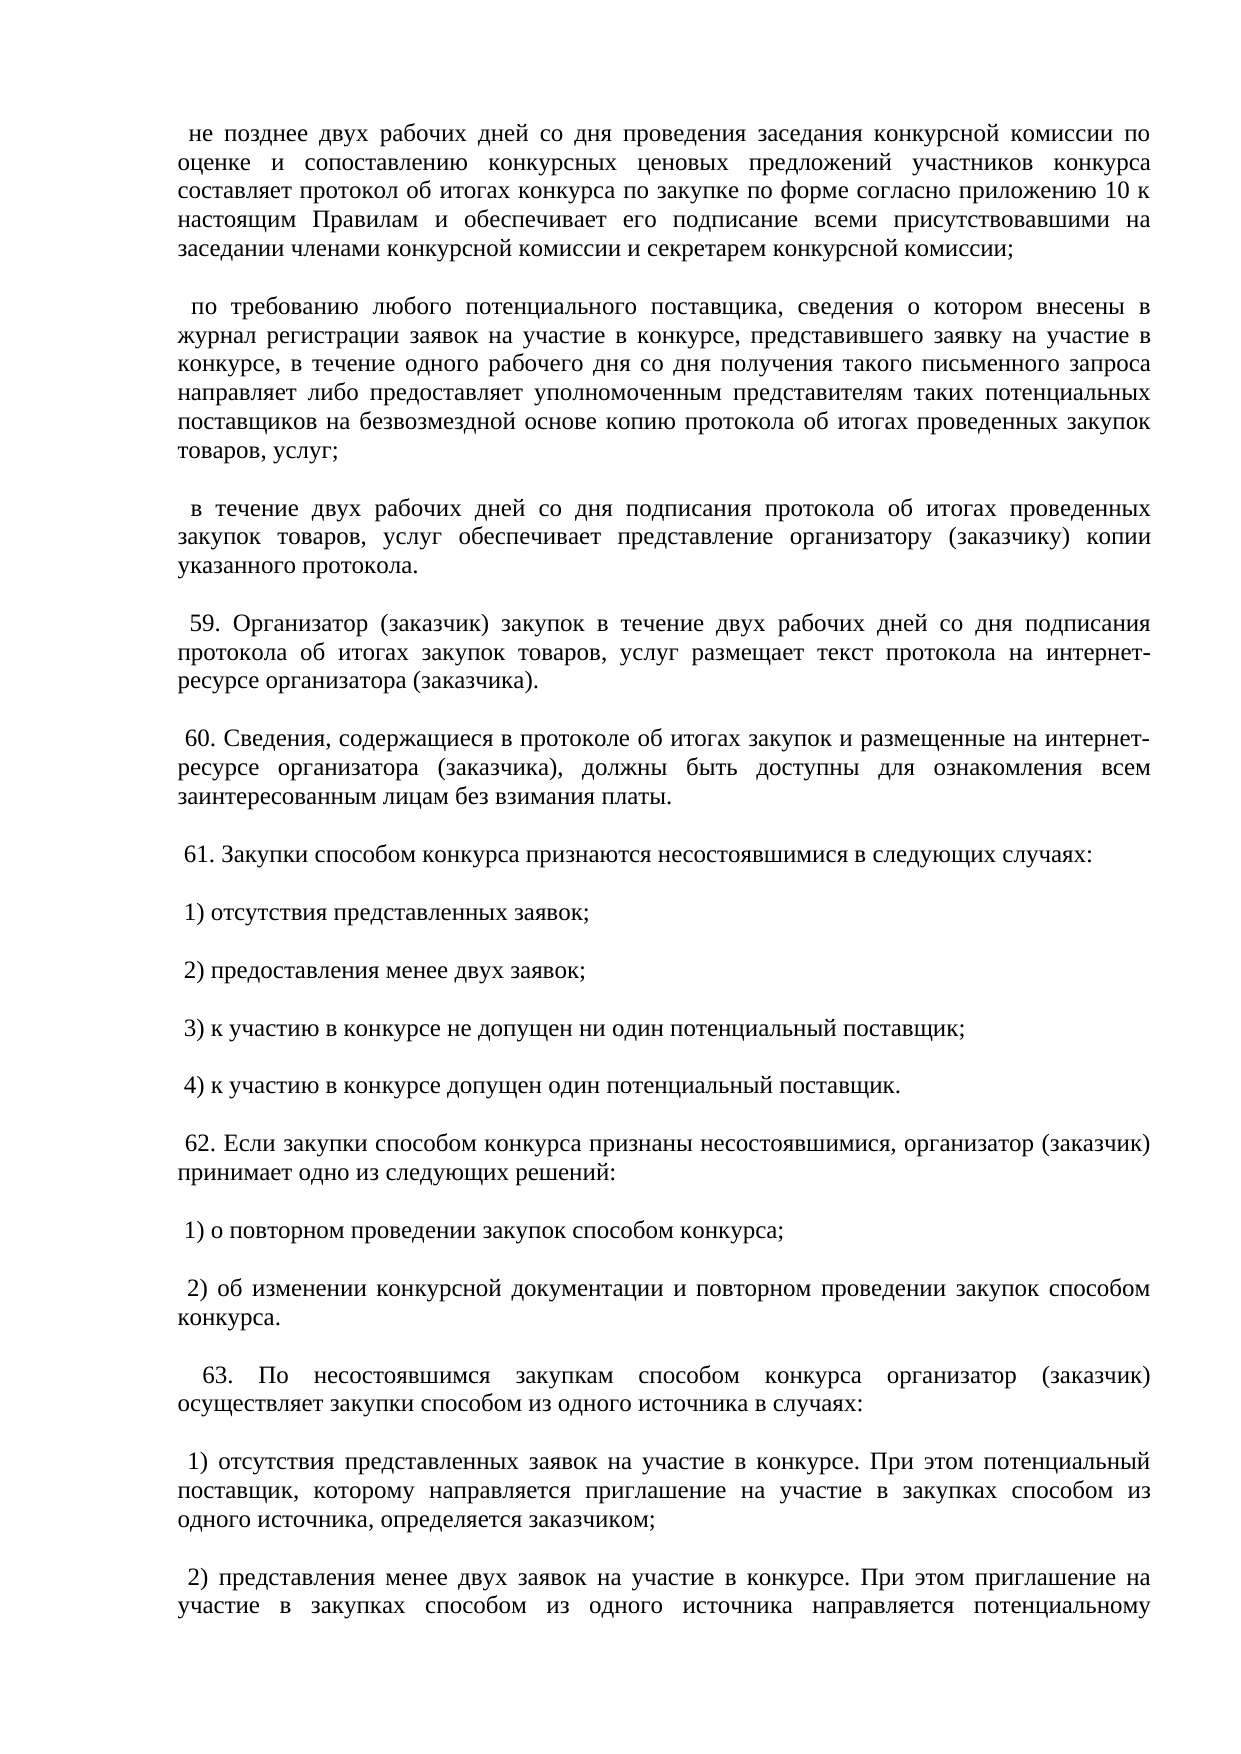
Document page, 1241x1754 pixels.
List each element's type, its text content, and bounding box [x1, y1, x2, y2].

text 1) отсутствия представленных заявок; [177, 897, 1152, 926]
text 1) отсутствия представленных заявок на участие в конкурсе. При этом потенциальный поставщик, которому направляется приглашение на участие в закупках способом из одного источника, определяется заказчиком; [177, 1446, 1152, 1533]
text 62. Если закупки способом конкурса признаны несостоявшимися, организатор (заказчик) принимает одно из следующих решений: [177, 1128, 1152, 1186]
text 2) об изменении конкурсной документации и повторном проведении закупок способом конкурса. [177, 1273, 1152, 1331]
text 63. По несостоявшимся закупкам способом конкурса организатор (заказчик) осуществляет закупки способом из одного источника в случаях: [177, 1360, 1152, 1417]
text в течение двух рабочих дней со дня подписания протокола об итогах проведенных закупок товаров, услуг обеспечивает представление организатору (заказчику) копии указанного протокола. [177, 493, 1152, 579]
text 3) к участию в конкурсе не допущен ни один потенциальный поставщик; [177, 1013, 1152, 1041]
text 2) предоставления менее двух заявок; [177, 955, 1152, 983]
text 61. Закупки способом конкурса признаются несостоявшимися в следующих случаях: [177, 839, 1152, 868]
text 1) о повторном проведении закупок способом конкурса; [177, 1215, 1152, 1244]
text 4) к участию в конкурсе допущен один потенциальный поставщик. [177, 1071, 1152, 1099]
text 59. Организатор (заказчик) закупок в течение двух рабочих дней со дня подписания протокола об итогах закупок товаров, услуг размещает текст протокола на интернет-ресурсе организатора (заказчика). [177, 608, 1152, 694]
text не позднее двух рабочих дней со дня проведения заседания конкурсной комиссии по оценке и сопоставлению конкурсных ценовых предложений участников конкурса составляет протокол об итогах конкурса по закупке по форме согласно приложению 10 к настоящим Правилам и обеспечивает его подписание всеми присутствовавшими на заседании членами конкурсной комиссии и секретарем конкурсной комиссии; [177, 118, 1152, 262]
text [177, 1562, 1152, 1619]
text 60. Сведения, содержащиеся в протоколе об итогах закупок и размещенные на интернет-ресурсе организатора (заказчика), должны быть доступны для ознакомления всем заинтересованным лицам без взимания платы. [177, 723, 1152, 810]
text по требованию любого потенциального поставщика, сведения о котором внесены в журнал регистрации заявок на участие в конкурсе, представившего заявку на участие в конкурсе, в течение одного рабочего дня со дня получения такого письменного запроса направляет либо предоставляет уполномоченным представителям таких потенциальных поставщиков на безвозмездной основе копию протокола об итогах проведенных закупок товаров, услуг; [177, 291, 1152, 463]
